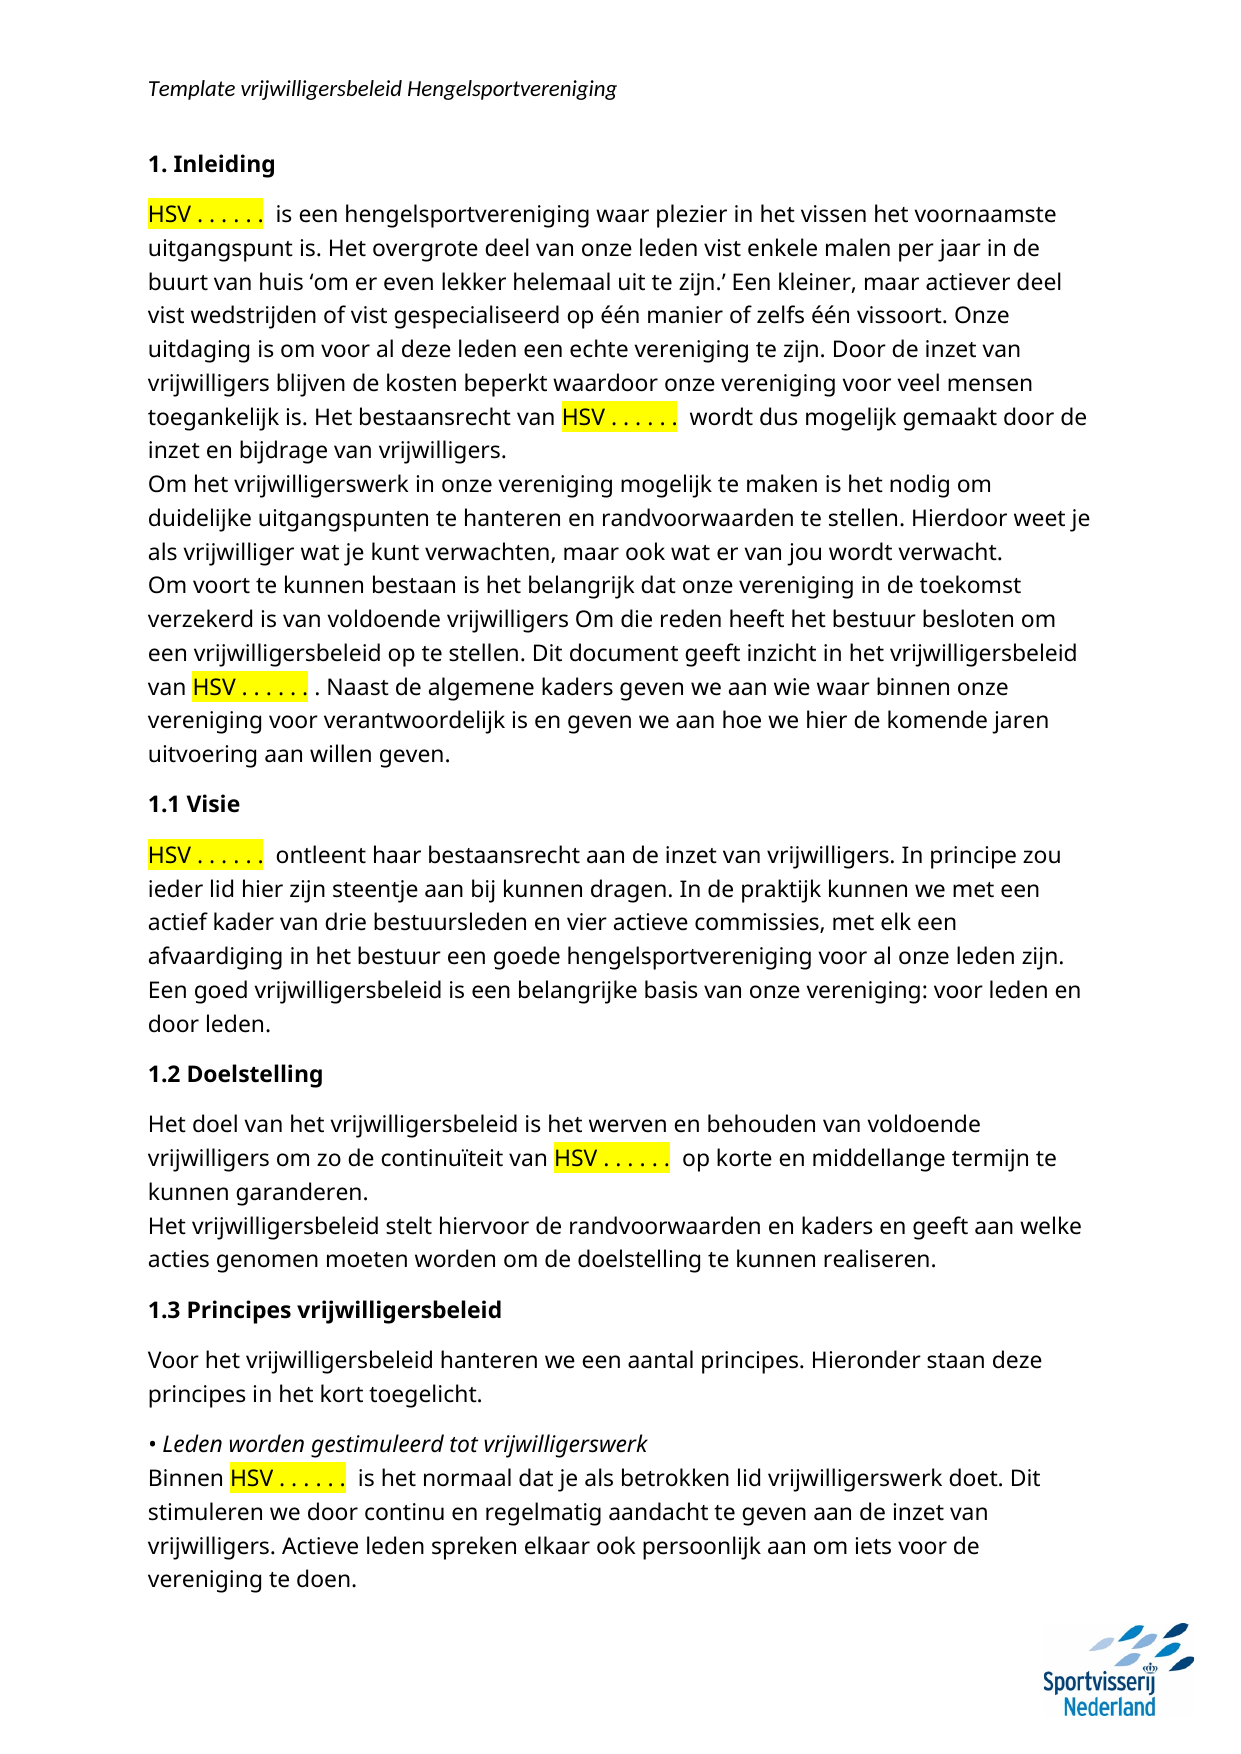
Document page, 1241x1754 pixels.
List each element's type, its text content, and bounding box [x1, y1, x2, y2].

text 1.2 Doelstelling [148, 1058, 1093, 1089]
text Het doel van het vrijwilligersbeleid is het werven en behouden van voldoende vrijwilligers om zo de continuïteit van HSV . . . . . . op korte en middellange termijn te kunnen garanderen. Het vrijwilligersbeleid stelt hiervoor de randvoorwaarden en kaders en geeft aan welke acties genomen moeten worden om de doelstelling te kunnen realiseren. [148, 1108, 1093, 1275]
text HSV . . . . . . is een hengelsportvereniging waar plezier in het vissen het voornaamste uitgangspunt is. Het overgrote deel van onze leden vist enkele malen per jaar in de buurt van huis ‘om er even lekker helemaal uit te zijn.’ Een kleiner, maar actiever deel vist wedstrijden of vist gespecialiseerd op één manier of zelfs één vissoort. Onze uitdaging is om voor al deze leden een echte vereniging te zijn. Door de inzet van vrijwilligers blijven de kosten beperkt waardoor onze vereniging voor veel mensen toegankelijk is. Het bestaansrecht van HSV . . . . . . wordt dus mogelijk gemaakt door de inzet en bijdrage van vrijwilligers. Om het vrijwilligerswerk in onze vereniging mogelijk te maken is het nodig om duidelijke uitgangspunten te hanteren en randvoorwaarden te stellen. Hierdoor weet je als vrijwilliger wat je kunt verwachten, maar ook wat er van jou wordt verwacht. Om voort te kunnen bestaan is het belangrijk dat onze vereniging in de toekomst verzekerd is van voldoende vrijwilligers Om die reden heeft het bestuur besloten om een vrijwilligersbeleid op te stellen. Dit document geeft inzicht in het vrijwilligersbeleid van HSV . . . . . . . Naast de algemene kaders geven we aan wie waar binnen onze vereniging voor verantwoordelijk is en geven we aan hoe we hier de komende jaren uitvoering aan willen geven. [148, 198, 1093, 769]
text 1.1 Visie [148, 788, 1093, 820]
text 1.3 Principes vrijwilligersbeleid [148, 1294, 1093, 1325]
text • Leden worden gestimuleerd tot vrijwilligerswerk Binnen HSV . . . . . . is het normaal dat je als betrokken lid vrijwilligerswerk doet. Dit stimuleren we door continu en regelmatig aandacht te geven aan de inzet van vrijwilligers. Actieve leden spreken elkaar ook persoonlijk aan om iets voor de vereniging te doen. [148, 1428, 1093, 1595]
text 1. Inleiding [148, 148, 1093, 179]
picture [1043, 1623, 1195, 1716]
text HSV . . . . . . ontleent haar bestaansrecht aan de inzet van vrijwilligers. In principe zou ieder lid hier zijn steentje aan bij kunnen dragen. In de praktijk kunnen we met een actief kader van drie bestuursleden en vier actieve commissies, met elk een afvaardiging in het bestuur een goede hengelsportvereniging voor al onze leden zijn. Een goed vrijwilligersbeleid is een belangrijke basis van onze vereniging: voor leden en door leden. [148, 839, 1093, 1039]
text Voor het vrijwilligersbeleid hanteren we een aantal principes. Hieronder staan deze principes in het kort toegelicht. [148, 1344, 1093, 1409]
